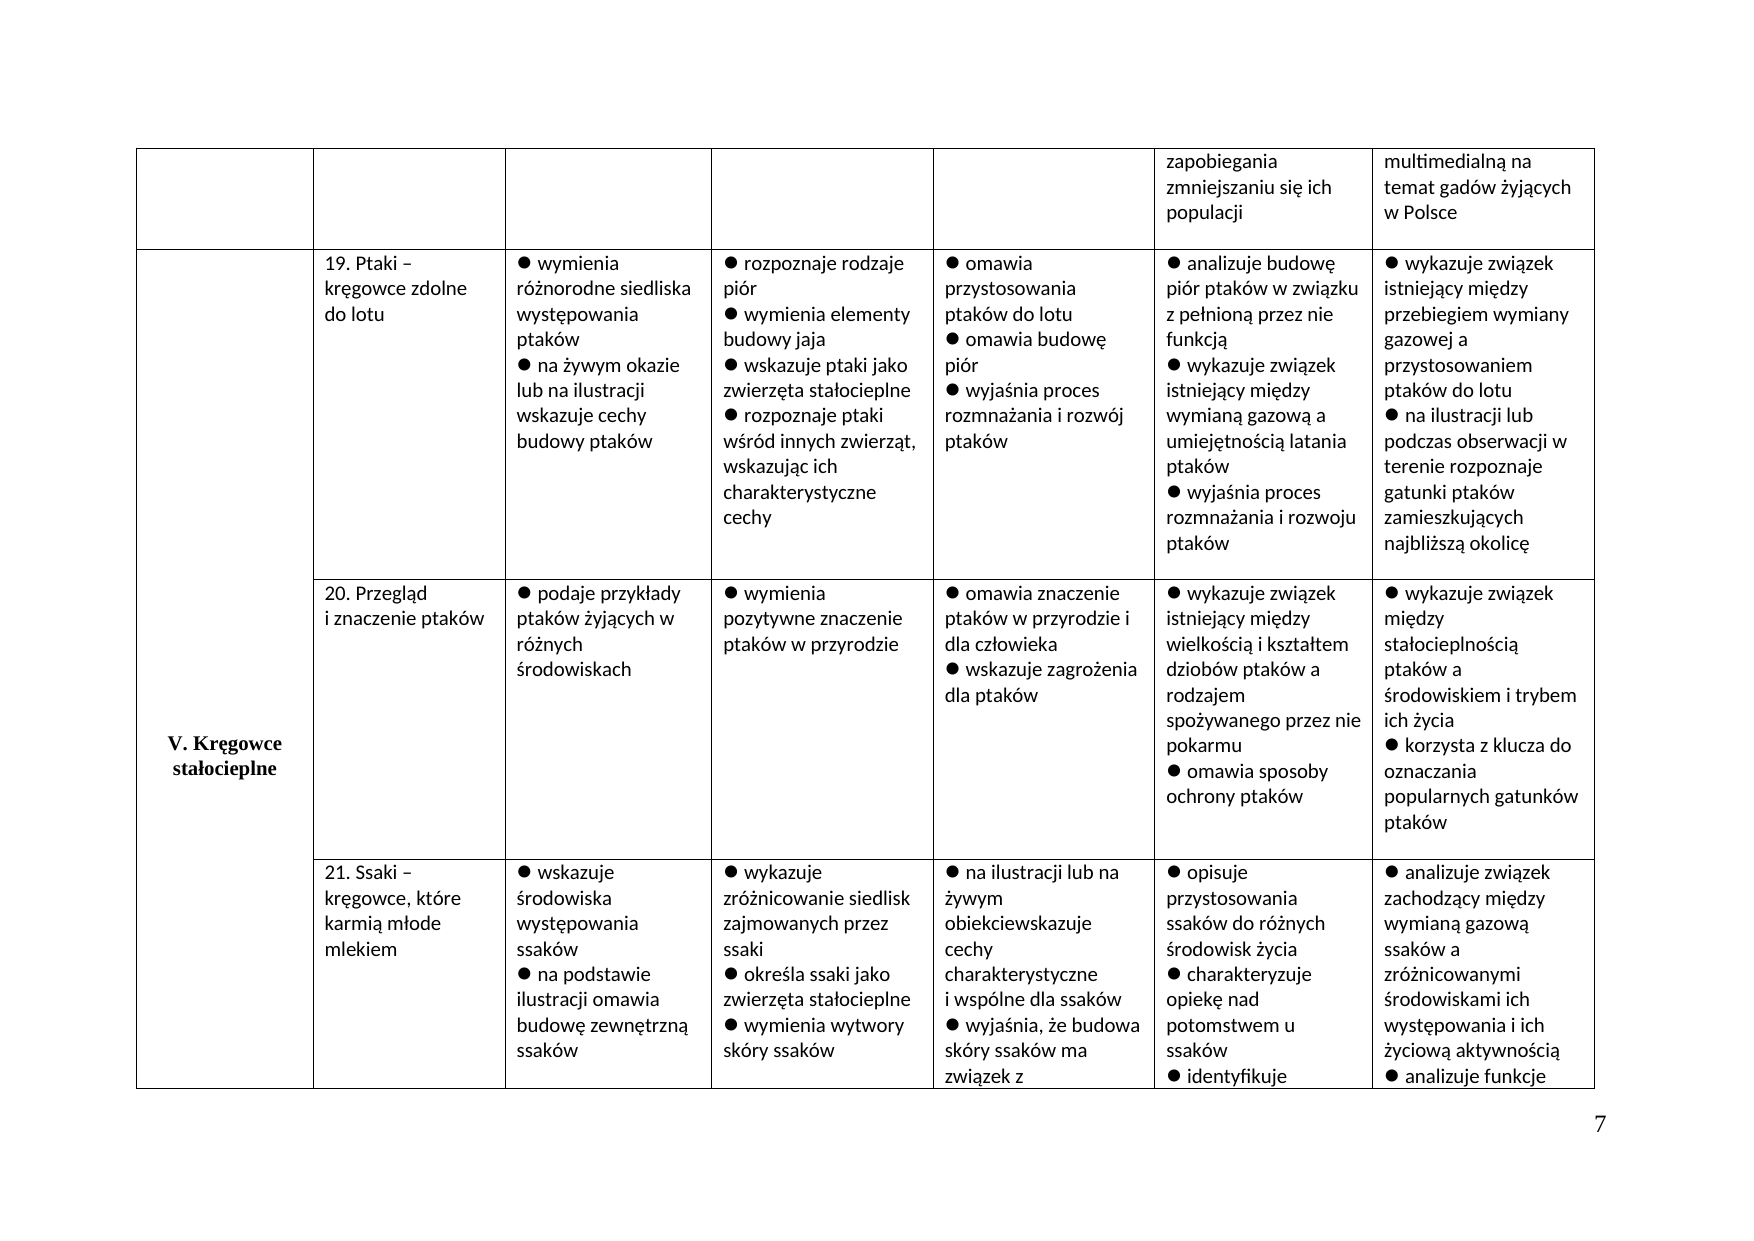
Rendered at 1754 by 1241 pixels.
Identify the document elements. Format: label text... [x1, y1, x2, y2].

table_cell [314, 149, 505, 249]
table_cell V. Kręgowce stałocieplne [137, 250, 313, 1088]
table_cell wykazuje związek między stałocieplnością ptaków a środowiskiem i trybem ich życia korzysta z klucza do oznaczania popularnych gatunków ptaków [1373, 580, 1594, 858]
table_cell wykazuje związek istniejący między wielkością i kształtem dziobów ptaków a rodzajem spożywanego przez nie pokarmu omawia sposoby ochrony ptaków [1155, 580, 1372, 858]
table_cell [712, 860, 933, 1088]
table_cell wykazuje związek istniejący między przebiegiem wymiany gazowej a przystosowaniem ptaków do lotu na ilustracji lub podczas obserwacji w terenie rozpoznaje gatunki ptaków zamieszkujących najbliższą okolicę [1373, 250, 1594, 579]
table_cell wymienia pozytywne znaczenie ptaków w przyrodzie [712, 580, 933, 858]
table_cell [1155, 149, 1372, 249]
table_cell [712, 149, 933, 249]
table_cell 19. Ptaki – kręgowce zdolne do lotu [314, 250, 505, 579]
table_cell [1373, 860, 1594, 1088]
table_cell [934, 860, 1154, 1088]
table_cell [934, 149, 1154, 249]
table_cell rozpoznaje rodzaje piór wymienia elementy budowy jaja wskazuje ptaki jako zwierzęta stałocieplne rozpoznaje ptaki wśród innych zwierząt, wskazując ich charakterystyczne cechy [712, 250, 933, 579]
table_cell 20. Przegląd i znaczenie ptaków [314, 580, 505, 858]
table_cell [1373, 149, 1594, 249]
table_cell wymienia różnorodne siedliska występowania ptaków na żywym okazie lub na ilustracji wskazuje cechy budowy ptaków [506, 250, 711, 579]
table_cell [1155, 860, 1372, 1088]
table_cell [506, 860, 711, 1088]
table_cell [506, 149, 711, 249]
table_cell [314, 860, 505, 1088]
table_cell omawia przystosowania ptaków do lotu omawia budowę piór wyjaśnia proces rozmnażania i rozwój ptaków [934, 250, 1154, 579]
table_cell omawia znaczenie ptaków w przyrodzie i dla człowieka wskazuje zagrożenia dla ptaków [934, 580, 1154, 858]
table_cell analizuje budowę piór ptaków w związku z pełnioną przez nie funkcją wykazuje związek istniejący między wymianą gazową a umiejętnością latania ptaków wyjaśnia proces rozmnażania i rozwoju ptaków [1155, 250, 1372, 579]
table_cell podaje przykłady ptaków żyjących w różnych środowiskach [506, 580, 711, 858]
